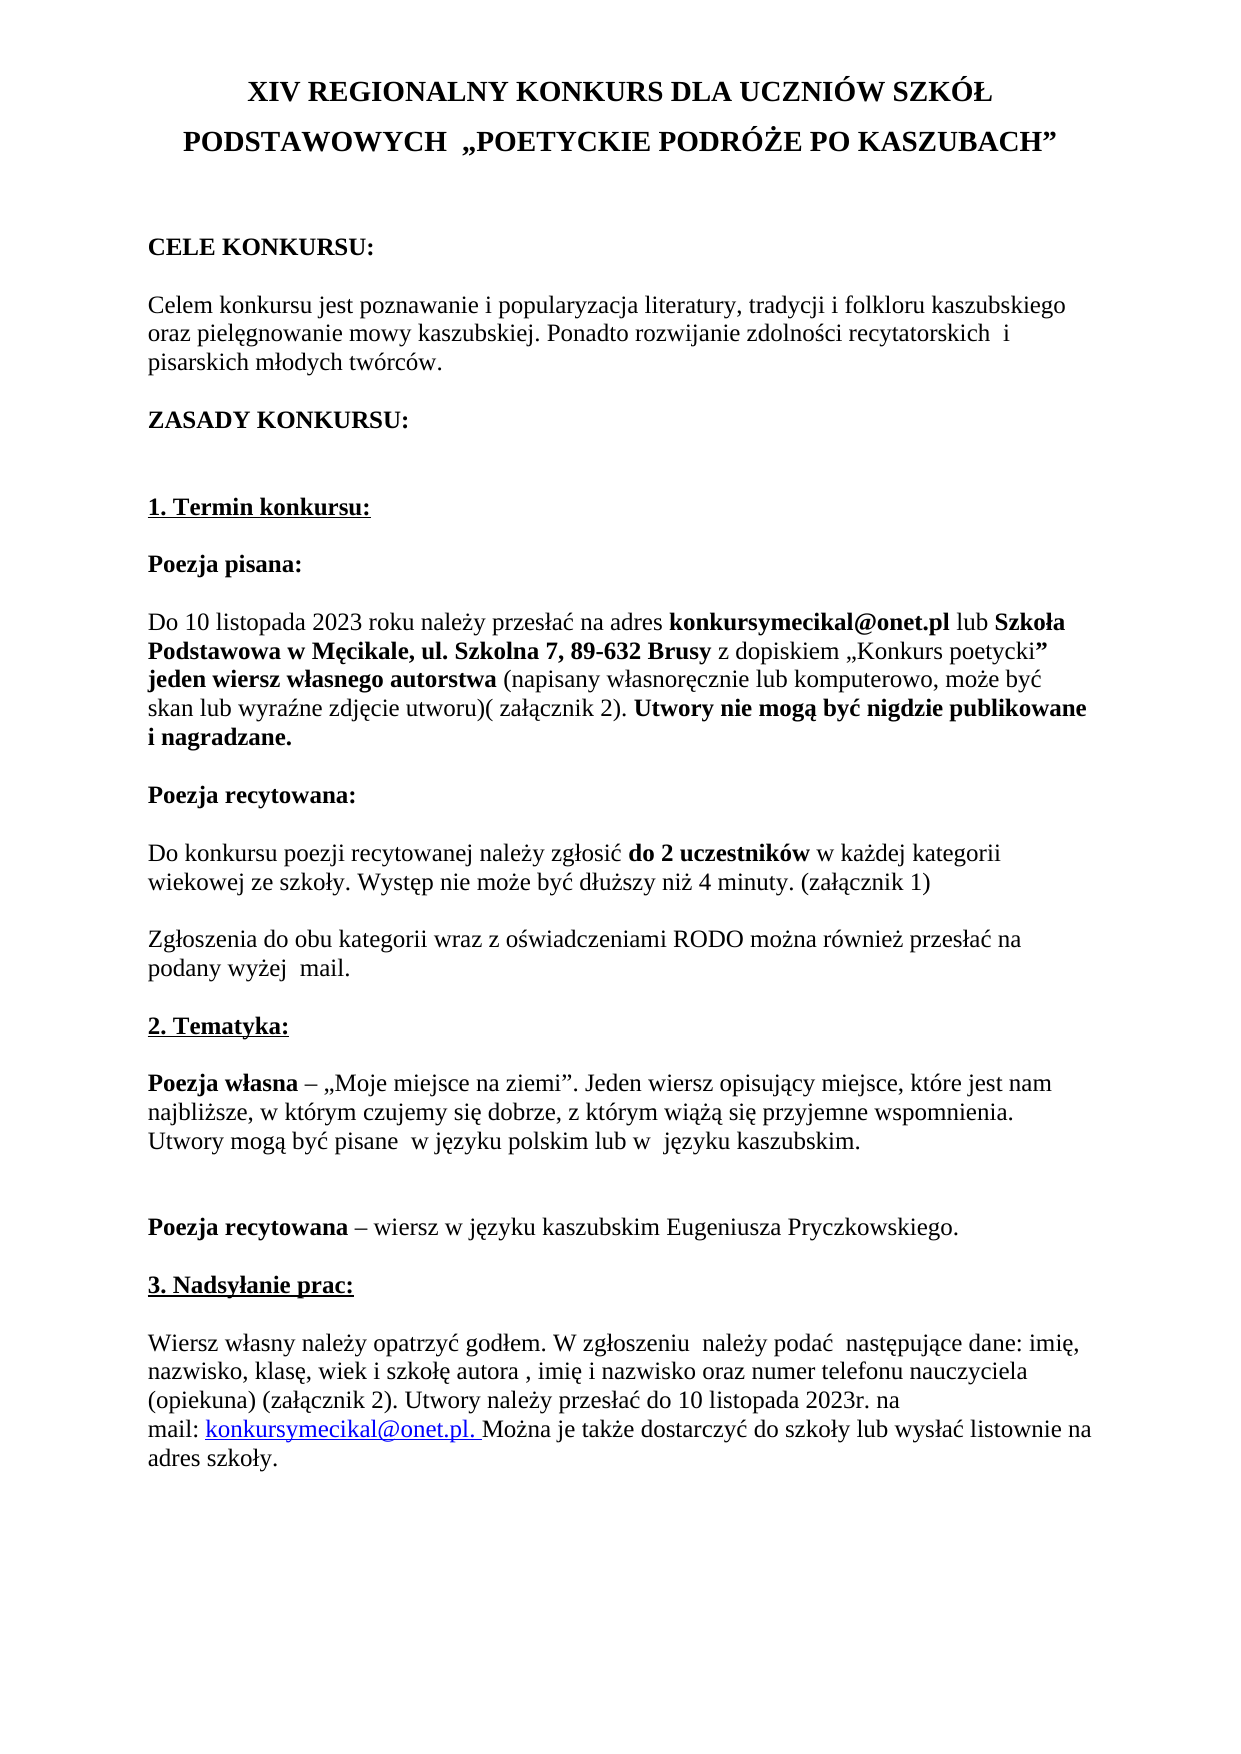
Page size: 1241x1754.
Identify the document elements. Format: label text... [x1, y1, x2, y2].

text ZASADY KONKURSU: [148, 405, 1093, 434]
text 2. Tematyka: Poezja własna – „Moje miejsce na ziemi”. Jeden wiersz opisujący miejsce, które jest nam najbliższe, w którym czujemy się dobrze, z którym wiążą się przyjemne wspomnienia. Utwory mogą być pisane w języku polskim lub w języku kaszubskim. [148, 1011, 1093, 1155]
text Poezja recytowana – wiersz w języku kaszubskim Eugeniusza Pryczkowskiego. [148, 1184, 1093, 1241]
text Do konkursu poezji recytowanej należy zgłosić do 2 uczestników w każdej kategorii wiekowej ze szkoły. Występ nie może być dłuższy niż 4 minuty. (załącznik 1) [148, 838, 1093, 895]
text Poezja recytowana: [148, 780, 1093, 809]
text Do 10 listopada 2023 roku należy przesłać na adres konkursymecikal@onet.pl lub Szkoła Podstawowa w Męcikale, ul. Szkolna 7, 89-632 Brusy z dopiskiem „Konkurs poetycki” jeden wiersz własnego autorstwa (napisany własnoręcznie lub komputerowo, może być skan lub wyraźne zdjęcie utworu)( załącznik 2). Utwory nie mogą być nigdzie publikowane i nagradzane. [148, 607, 1093, 751]
text XIV REGIONALNY KONKURS DLA UCZNIÓW SZKÓŁ PODSTAWOWYCH „POETYCKIE PODRÓŻE PO KASZUBACH” [148, 74, 1093, 158]
text Zgłoszenia do obu kategorii wraz z oświadczeniami RODO można również przesłać na podany wyżej mail. [148, 924, 1093, 982]
text CELE KONKURSU: Celem konkursu jest poznawanie i popularyzacja literatury, tradycji i folkloru kaszubskiego oraz pielęgnowanie mowy kaszubskiej. Ponadto rozwijanie zdolności recytatorskich i pisarskich młodych twórców. [148, 203, 1093, 376]
text 1. Termin konkursu: Poezja pisana: [148, 463, 1093, 578]
text 3. Nadsyłanie prac: Wiersz własny należy opatrzyć godłem. W zgłoszeniu należy podać następujące dane: imię, nazwisko, klasę, wiek i szkołę autora , imię i nazwisko oraz numer telefonu nauczyciela (opiekuna) (załącznik 2). Utwory należy przesłać do 10 listopada 2023r. na mail: konkursymecikal@onet.pl. Można je także dostarczyć do szkoły lub wysłać listownie na adres szkoły. [148, 1270, 1093, 1471]
